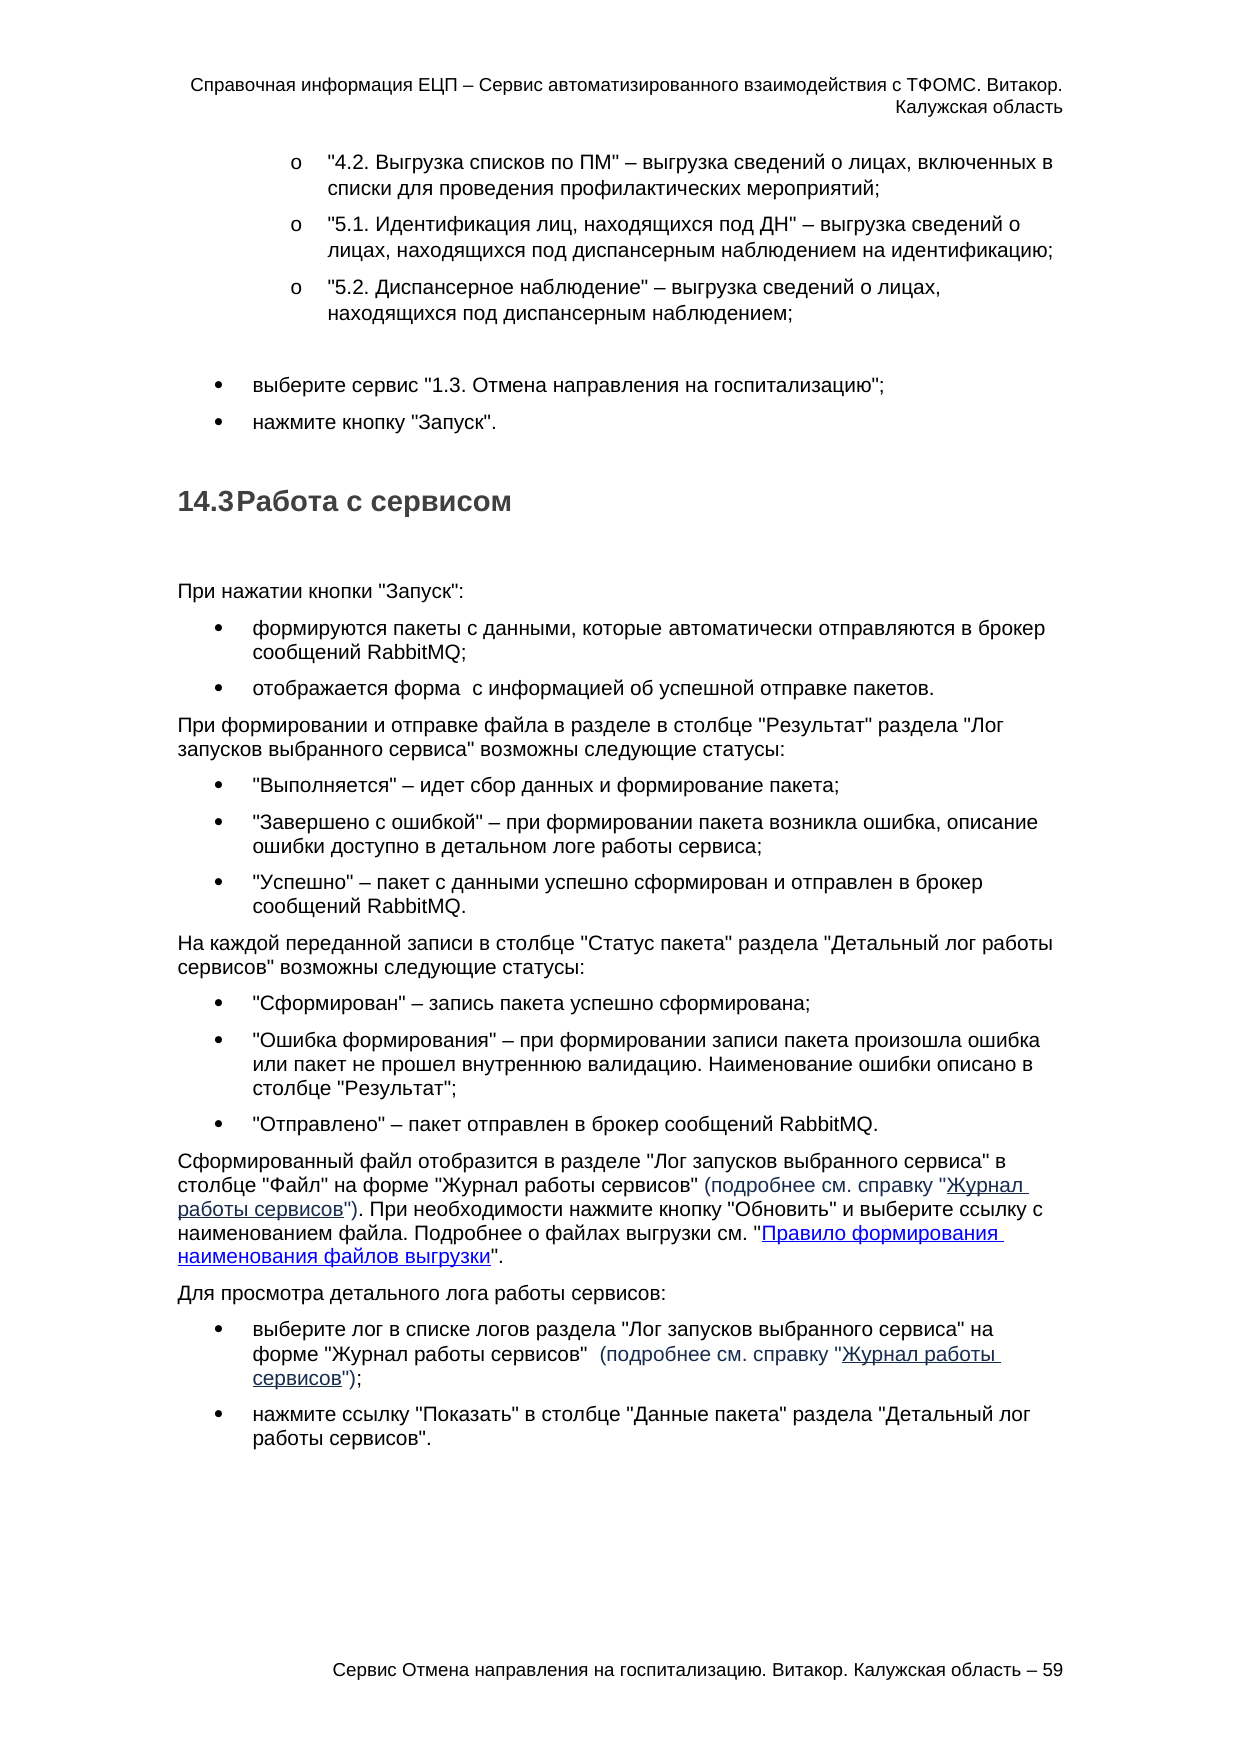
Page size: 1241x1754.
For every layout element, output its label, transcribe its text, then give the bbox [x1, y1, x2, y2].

text Сформированный файл отобразится в разделе "Лог запусков выбранного сервиса" в столбце "Файл" на форме "Журнал работы сервисов" (подробнее см. справку "Журнал работы сервисов"). При необходимости нажмите кнопку "Обновить" и выберите ссылку с наименованием файла. Подробнее о файлах выгрузки см. "Правило формирования наименования файлов выгрузки". [177, 1148, 1063, 1268]
list нажмите ссылку "Показать" в столбце "Данные пакета" раздела "Детальный лог работы сервисов". [215, 1402, 1063, 1450]
list "5.2. Диспансерное наблюдение" – выгрузка сведений о лицах, находящихся под диспансерным наблюдением; [290, 274, 1063, 324]
list формируются пакеты с данными, которые автоматически отправляются в брокер сообщений RabbitMQ; [215, 615, 1063, 663]
text При формировании и отправке файла в разделе в столбце "Результат" раздела "Лог запусков выбранного сервиса" возможны следующие статусы: [177, 712, 1063, 760]
list "Завершено с ошибкой" – при формировании пакета возникла ошибка, описание ошибки доступно в детальном логе работы сервиса; [215, 809, 1063, 857]
text Для просмотра детального лога работы сервисов: [177, 1281, 1063, 1305]
list "Ошибка формирования" – при формировании записи пакета произошла ошибка или пакет не прошел внутреннюю валидацию. Наименование ошибки описано в столбце "Результат"; [215, 1027, 1063, 1099]
list нажмите кнопку "Запуск". [215, 410, 1063, 434]
list "5.1. Идентификация лиц, находящихся под ДН" – выгрузка сведений о лицах, находящихся под диспансерным наблюдением на идентификацию; [290, 212, 1063, 262]
list "4.2. Выгрузка списков по ПМ" – выгрузка сведений о лицах, включенных в списки для проведения профилактических мероприятий; [290, 150, 1063, 200]
list отображается форма с информацией об успешной отправке пакетов. [215, 676, 1063, 700]
text На каждой переданной записи в столбце "Статус пакета" раздела "Детальный лог работы сервисов" возможны следующие статусы: [177, 931, 1063, 978]
list выберите сервис "1.3. Отмена направления на госпитализацию"; [215, 373, 1063, 397]
list выберите лог в списке логов раздела "Лог запусков выбранного сервиса" на форме "Журнал работы сервисов" (подробнее см. справку "Журнал работы сервисов"); [215, 1317, 1063, 1389]
text При нажатии кнопки "Запуск": [177, 579, 1063, 603]
list "Сформирован" – запись пакета успешно сформирована; [215, 991, 1063, 1015]
list "Успешно" – пакет с данными успешно сформирован и отправлен в брокер сообщений RabbitMQ. [215, 870, 1063, 918]
list "Отправлено" – пакет отправлен в брокер сообщений RabbitMQ. [215, 1112, 1063, 1136]
subtitle Работа с сервисом [177, 484, 1063, 517]
list "Выполняется" – идет сбор данных и формирование пакета; [215, 773, 1063, 797]
